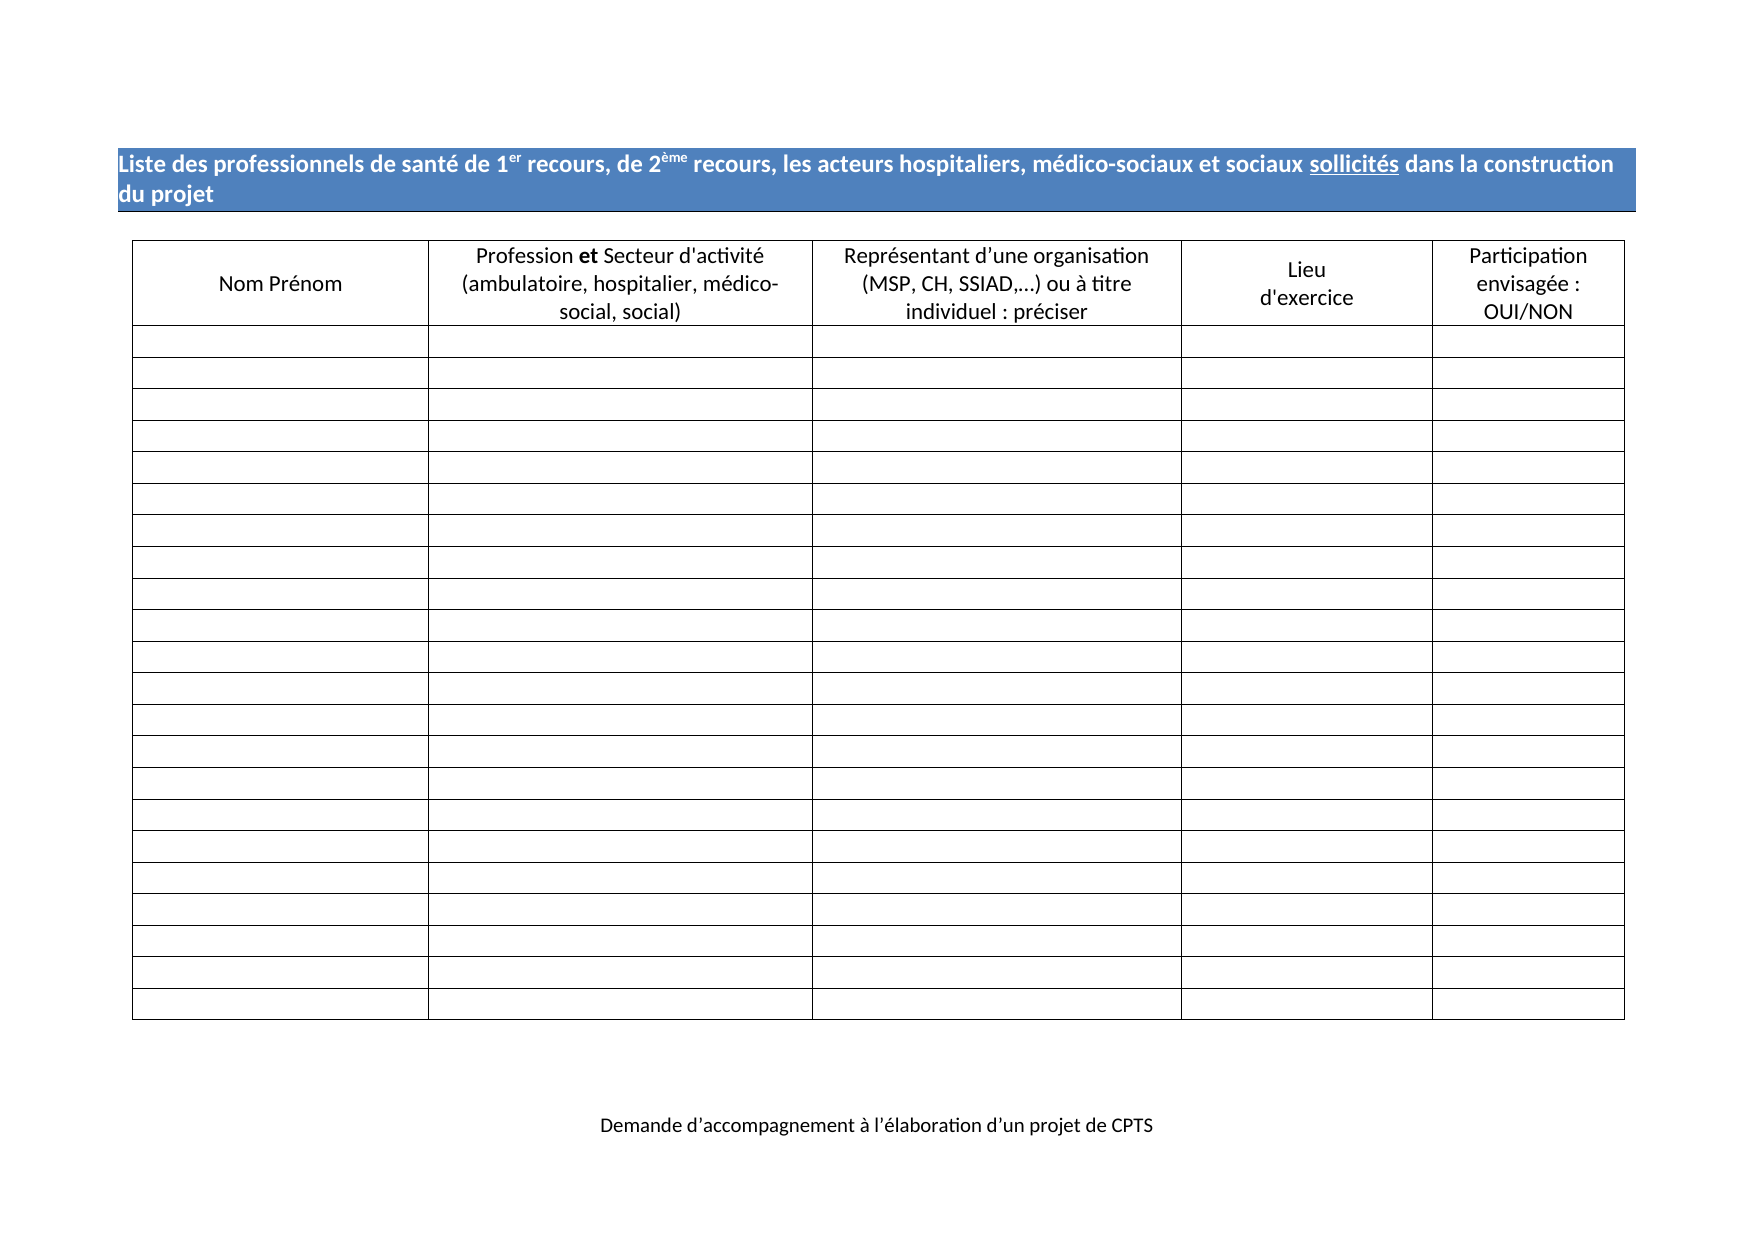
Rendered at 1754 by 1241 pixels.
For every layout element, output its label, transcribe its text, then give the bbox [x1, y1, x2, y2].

table_cell [1182, 610, 1432, 641]
table_cell [1433, 736, 1624, 767]
table_cell [1182, 515, 1432, 546]
table_cell [1433, 989, 1624, 1019]
table_cell [429, 863, 812, 893]
table_cell [133, 926, 428, 956]
table_cell [1182, 831, 1432, 862]
table_cell [813, 610, 1181, 641]
table_cell [813, 957, 1181, 988]
table_cell [429, 926, 812, 956]
table_cell [133, 547, 428, 577]
table_cell [1182, 421, 1432, 451]
table_header Profession et Secteur d'activité (ambulatoire, hospitalier, médico-social, social) [429, 241, 812, 325]
table_cell [1433, 768, 1624, 798]
table_cell [429, 768, 812, 798]
table_cell [813, 547, 1181, 577]
table_cell [133, 452, 428, 483]
table_cell [1433, 547, 1624, 577]
table_cell [1433, 389, 1624, 420]
table_cell [429, 957, 812, 988]
table_cell [813, 421, 1181, 451]
table_cell [1182, 768, 1432, 798]
table_cell [429, 579, 812, 609]
table_cell [1182, 800, 1432, 830]
table_cell [429, 642, 812, 672]
table_cell [133, 358, 428, 388]
table_header Participation envisagée : OUI/NON [1433, 241, 1624, 325]
table_cell [1433, 957, 1624, 988]
table_cell [429, 673, 812, 704]
table_cell [429, 800, 812, 830]
table_cell [1433, 831, 1624, 862]
table_header Nom Prénom [133, 241, 428, 325]
text Liste des professionnels de santé de 1er recours, de 2ème recours, les acteurs hospitaliers, médico-sociaux et sociaux sollicités dans la construction du projet [118, 148, 1636, 211]
table_cell [1182, 863, 1432, 893]
table_cell [133, 326, 428, 357]
table_cell [429, 326, 812, 357]
table_cell [429, 515, 812, 546]
table_cell [1433, 579, 1624, 609]
table_header Représentant d’une organisation (MSP, CH, SSIAD,…) ou à titre individuel : préciser [813, 241, 1181, 325]
table_cell [1182, 894, 1432, 925]
table_header Lieu d'exercice [1182, 241, 1432, 325]
table_cell [133, 831, 428, 862]
table_cell [133, 894, 428, 925]
table_cell [133, 989, 428, 1019]
table_cell [133, 800, 428, 830]
table_cell [813, 705, 1181, 735]
table_cell [1182, 484, 1432, 514]
table_cell [1433, 926, 1624, 956]
table_cell [813, 642, 1181, 672]
table_cell [813, 579, 1181, 609]
table_cell [1182, 989, 1432, 1019]
table_cell [1182, 579, 1432, 609]
table_cell [429, 358, 812, 388]
table_cell [1182, 452, 1432, 483]
table_cell [813, 326, 1181, 357]
table_cell [429, 484, 812, 514]
table_cell [429, 705, 812, 735]
table_cell [813, 484, 1181, 514]
table_cell [429, 452, 812, 483]
table_cell [133, 515, 428, 546]
table_cell [1433, 894, 1624, 925]
table_cell [1182, 926, 1432, 956]
table_cell [1433, 863, 1624, 893]
table_cell [1433, 484, 1624, 514]
table_cell [1433, 452, 1624, 483]
table_cell [133, 957, 428, 988]
table_cell [813, 736, 1181, 767]
table_cell [813, 989, 1181, 1019]
table_cell [133, 421, 428, 451]
table_cell [813, 863, 1181, 893]
table_cell [1182, 673, 1432, 704]
table_cell [1433, 421, 1624, 451]
table_cell [813, 926, 1181, 956]
table_cell [1433, 705, 1624, 735]
table_cell [813, 389, 1181, 420]
table_cell [813, 768, 1181, 798]
table_cell [1433, 515, 1624, 546]
table_cell [1433, 800, 1624, 830]
table_cell [429, 831, 812, 862]
table_cell [1433, 673, 1624, 704]
table_cell [1182, 957, 1432, 988]
table_cell [1182, 705, 1432, 735]
table_cell [813, 894, 1181, 925]
table_cell [1433, 642, 1624, 672]
table_cell [813, 831, 1181, 862]
table_cell [133, 673, 428, 704]
table_cell [813, 515, 1181, 546]
table_cell [1182, 547, 1432, 577]
table_cell [813, 358, 1181, 388]
table_cell [429, 894, 812, 925]
table_cell [133, 579, 428, 609]
table_cell [1182, 389, 1432, 420]
table_cell [429, 547, 812, 577]
table_cell [133, 863, 428, 893]
table_cell [813, 673, 1181, 704]
table_cell [1433, 610, 1624, 641]
table_cell [133, 484, 428, 514]
table_cell [429, 610, 812, 641]
table_cell [133, 705, 428, 735]
table_cell [133, 736, 428, 767]
table_cell [133, 642, 428, 672]
table_cell [429, 421, 812, 451]
table_cell [133, 389, 428, 420]
table_cell [1433, 358, 1624, 388]
table_cell [1182, 736, 1432, 767]
table_cell [813, 800, 1181, 830]
table_cell [1182, 358, 1432, 388]
table_cell [429, 736, 812, 767]
table_cell [429, 989, 812, 1019]
table_cell [133, 768, 428, 798]
table_cell [1182, 326, 1432, 357]
table_cell [1433, 326, 1624, 357]
table_cell [429, 389, 812, 420]
table_cell [813, 452, 1181, 483]
table_cell [133, 610, 428, 641]
table_cell [1182, 642, 1432, 672]
